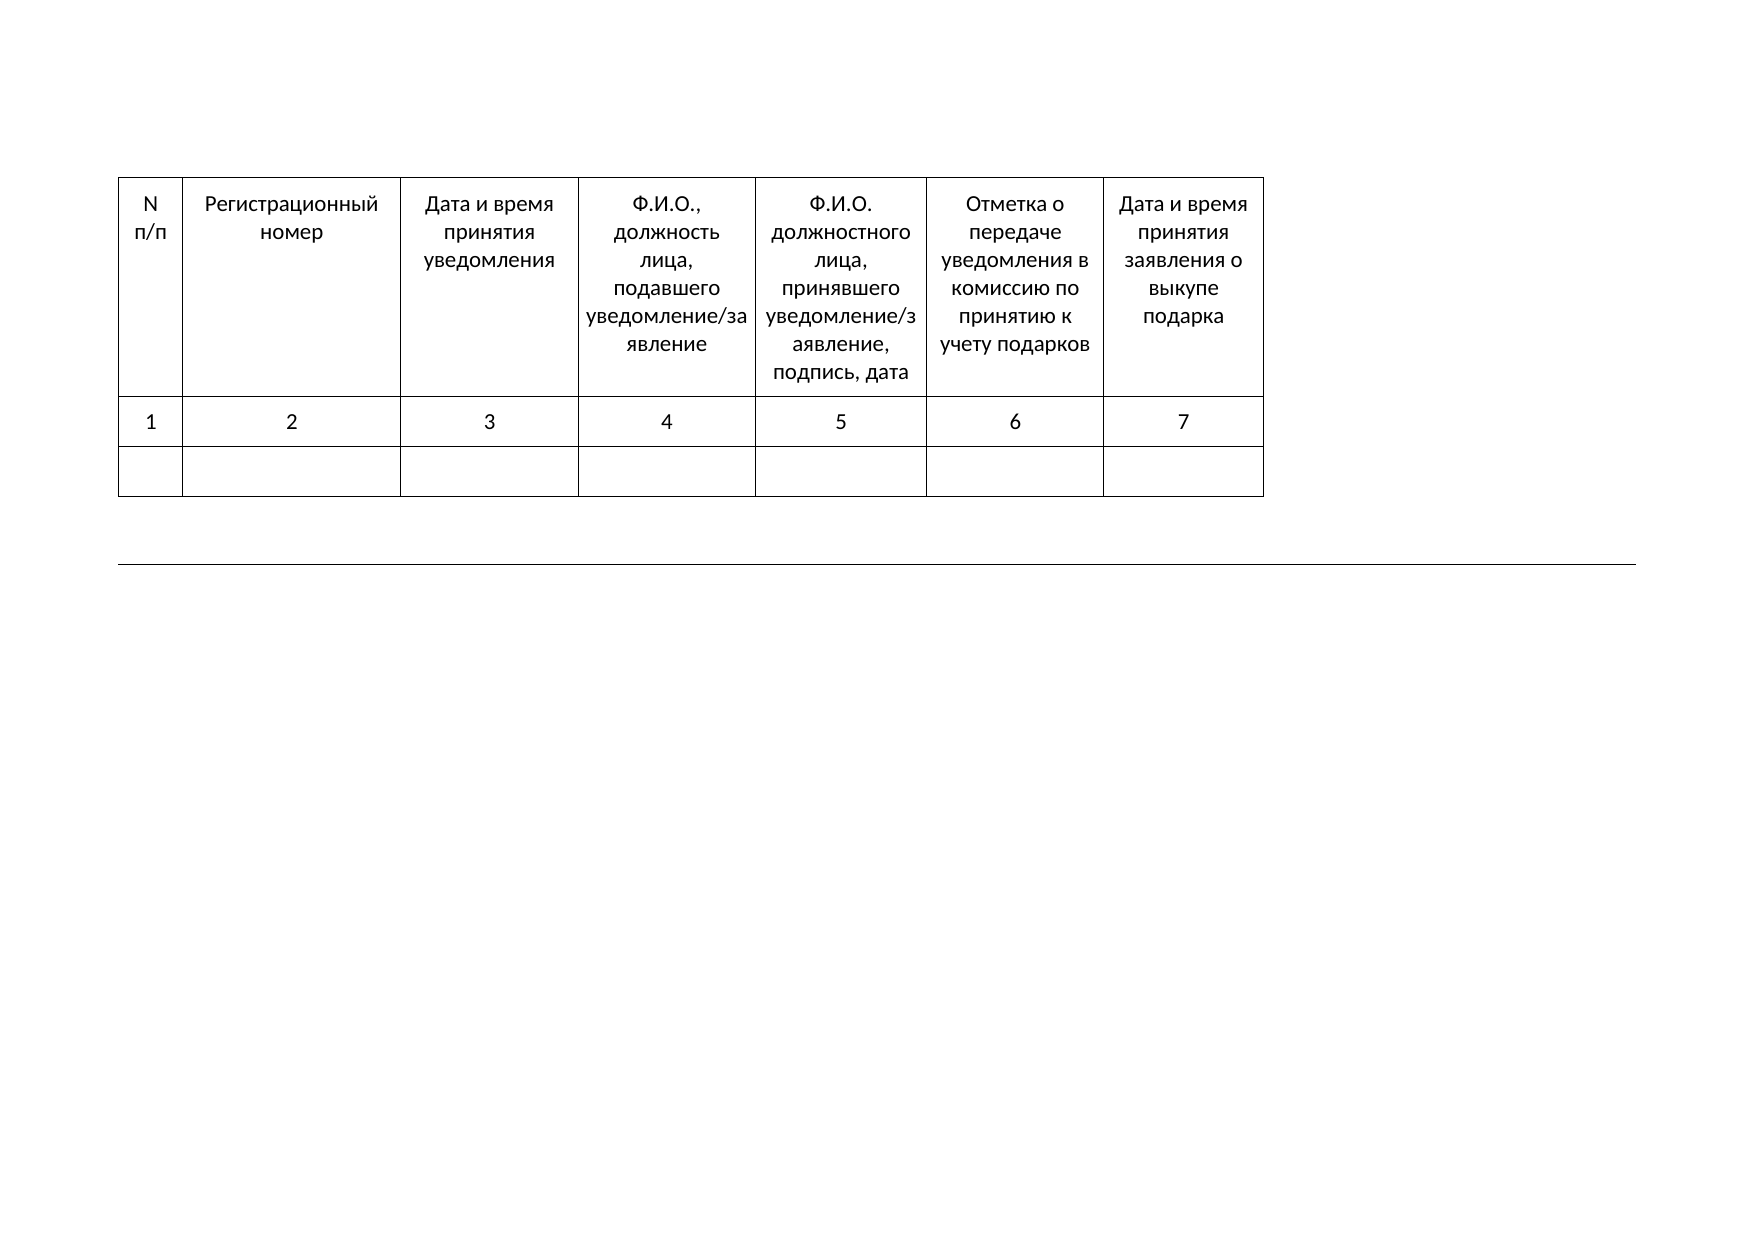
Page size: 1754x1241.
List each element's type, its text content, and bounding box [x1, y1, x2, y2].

table_cell [401, 447, 578, 496]
table_cell [119, 447, 182, 496]
table_cell 4 [579, 397, 755, 446]
table_cell [1104, 447, 1263, 496]
table_cell [183, 447, 400, 496]
table_cell 3 [401, 397, 578, 446]
table_header N п/п [119, 178, 182, 396]
table_cell [756, 447, 926, 496]
table_cell 7 [1104, 397, 1263, 446]
table_header Ф.И.О. должностного лица, принявшего уведомление/заявление, подпись, дата [756, 178, 926, 396]
table_header Отметка о передаче уведомления в комиссию по принятию к учету подарков [927, 178, 1103, 396]
table_header Регистрационный номер [183, 178, 400, 396]
table_cell [927, 447, 1103, 496]
table_cell 6 [927, 397, 1103, 446]
table_cell [579, 447, 755, 496]
table_cell 1 [119, 397, 182, 446]
table_cell 5 [756, 397, 926, 446]
table_cell 2 [183, 397, 400, 446]
table_header Дата и время принятия заявления о выкупе подарка [1104, 178, 1263, 396]
table_header Дата и время принятия уведомления [401, 178, 578, 396]
table_header Ф.И.О., должность лица, подавшего уведомление/заявление [579, 178, 755, 396]
